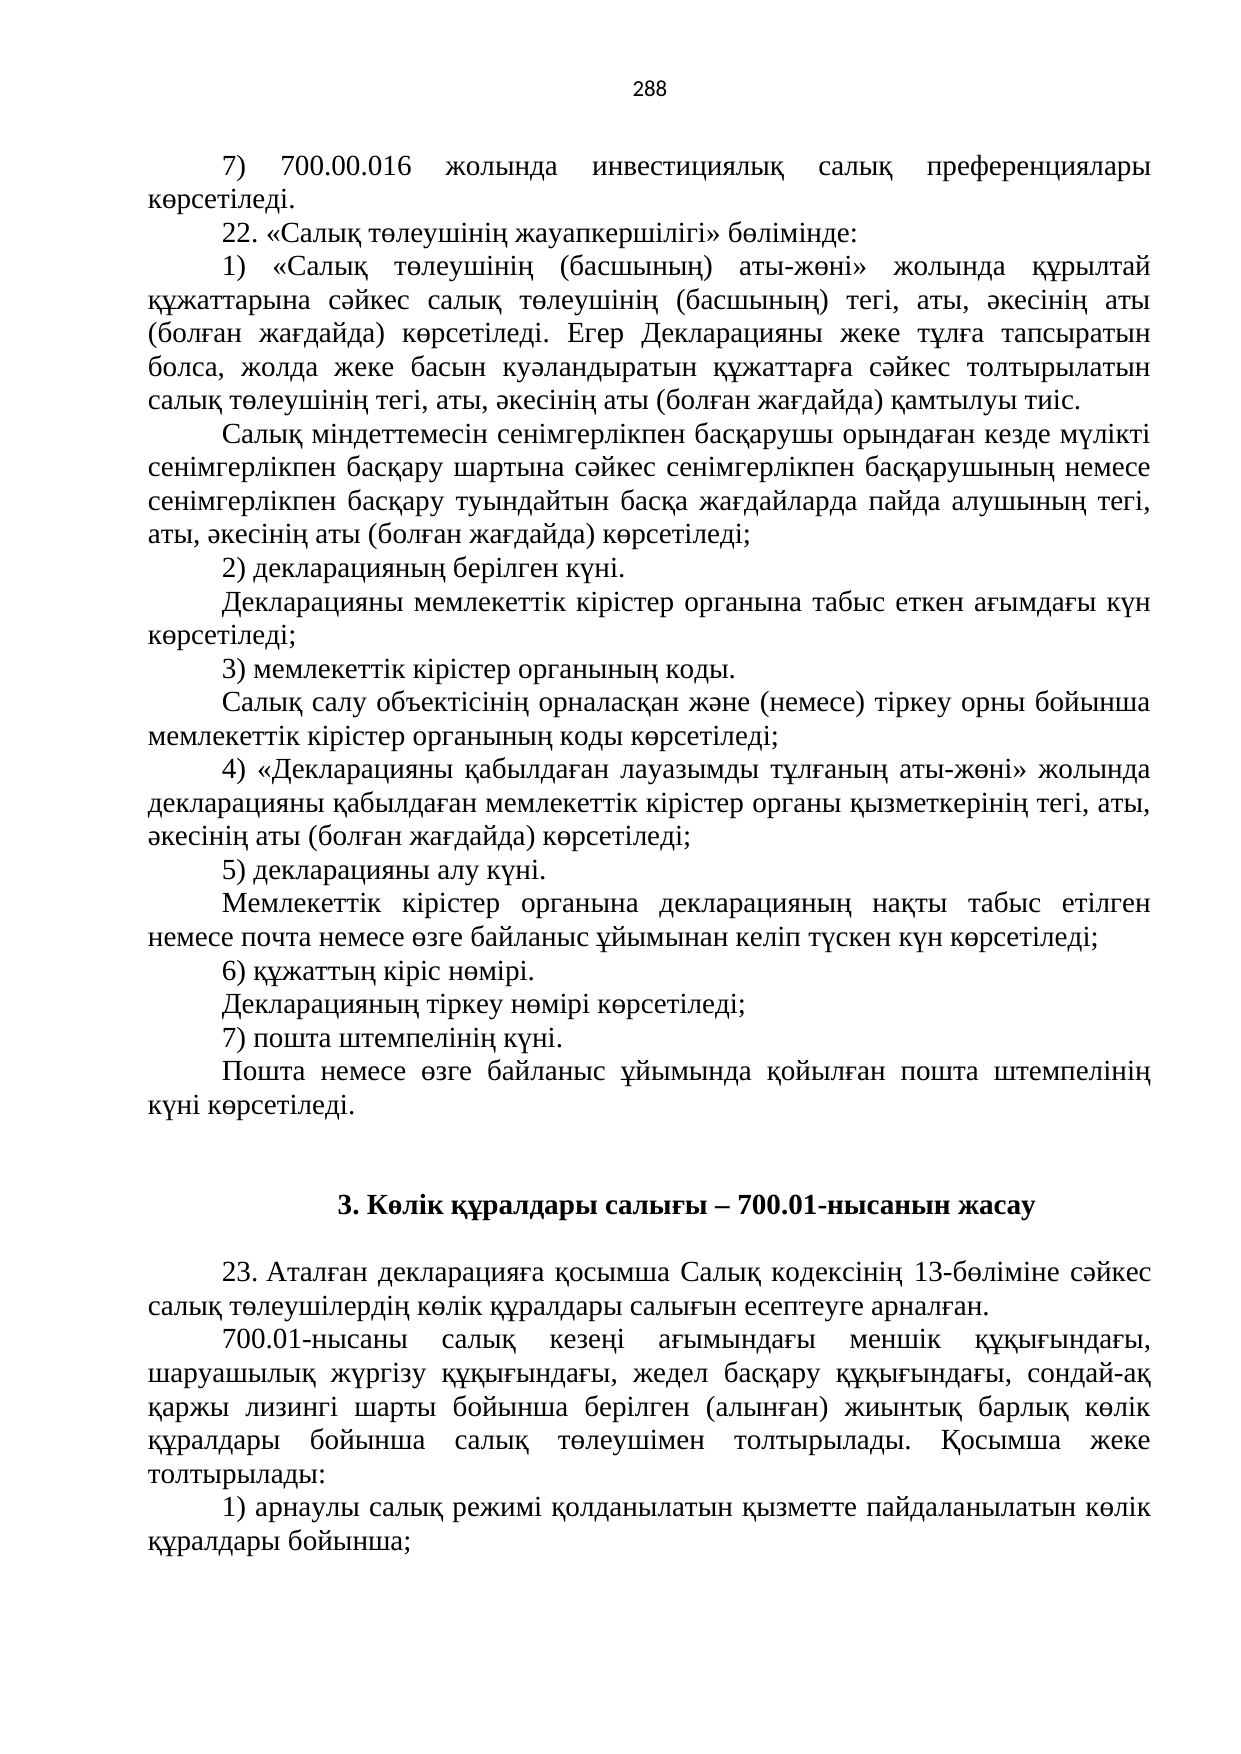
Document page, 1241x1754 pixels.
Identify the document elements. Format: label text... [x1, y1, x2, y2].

text Мемлекеттік кірістер органына декларацияның нақты табыс етілген немесе почта немесе өзге байланыс ұйымынан келіп түскен күн көрсетіледі; [148, 886, 1152, 953]
text Салық салу объектісінің орналасқан және (немесе) тіркеу орны бойынша мемлекеттік кірістер органының коды көрсетіледі; [148, 684, 1152, 751]
text 700.01-нысаны салық кезеңі ағымындағы меншік құқығындағы, шаруашылық жүргізу құқығындағы, жедел басқару құқығындағы, сондай-ақ қаржы лизингі шарты бойынша берілген (алынған) жиынтық барлық көлік құралдары бойынша салық төлеушімен толтырылады. Қосымша жеке толтырылады: [148, 1322, 1152, 1489]
list «Салық төлеушінің жауапкершілігі» бөлімінде: [148, 215, 1152, 248]
text 1) «Салық төлеушінің (басшының) аты-жөні» жолында құрылтай құжаттарына сәйкес салық төлеушінің (басшының) тегі, аты, әкесінің аты (болған жағдайда) көрсетіледі. Егер Декларацияны жеке тұлға тапсыратын болса, жолда жеке басын куәландыратын құжаттарға сәйкес толтырылатын салық төлеушінің тегі, аты, әкесінің аты (болған жағдайда) қамтылуы тиіс. [148, 248, 1152, 416]
text Декларацияның тіркеу нөмірі көрсетіледі; [148, 986, 1152, 1020]
text Пошта немесе өзге байланыс ұйымында қойылған пошта штемпелінің күні көрсетіледі. [148, 1053, 1152, 1120]
text 5) декларацияны алу күні. [148, 852, 1152, 886]
list Аталған декларацияға қосымша Салық кодексінің 13-бөліміне сәйкес салық төлеушілердің көлік құралдары салығын есептеуге арналған. [148, 1254, 1152, 1322]
text 6) құжаттың кіріс нөмірі. [148, 953, 1152, 986]
text 2) декларацияның берілген күні. [148, 550, 1152, 584]
text 7) пошта штемпелінің күні. [148, 1020, 1152, 1053]
text 1) арнаулы салық режимі қолданылатын қызметте пайдаланылатын көлік құралдары бойынша; [148, 1489, 1152, 1556]
text 4) «Декларацияны қабылдаған лауазымды тұлғаның аты-жөні» жолында декларацияны қабылдаған мемлекеттік кірістер органы қызметкерінің тегі, аты, әкесінің аты (болған жағдайда) көрсетіледі; [148, 751, 1152, 852]
text 3) мемлекеттік кірістер органының коды. [148, 651, 1152, 684]
text Салық міндеттемесін сенімгерлікпен басқарушы орындаған кезде мүлікті сенімгерлікпен басқару шартына сәйкес сенімгерлікпен басқарушының немесе сенімгерлікпен басқару туындайтын басқа жағдайларда пайда алушының тегі, аты, әкесінің аты (болған жағдайда) көрсетіледі; [148, 416, 1152, 550]
text 7) 700.00.016 жолында инвестициялық салық преференциялары көрсетіледі. [148, 148, 1152, 215]
text Декларацияны мемлекеттік кірістер органына табыс еткен ағымдағы күн көрсетіледі; [148, 584, 1152, 651]
text 3. Көлік құралдары салығы – 700.01-нысанын жасау [148, 1187, 1152, 1221]
